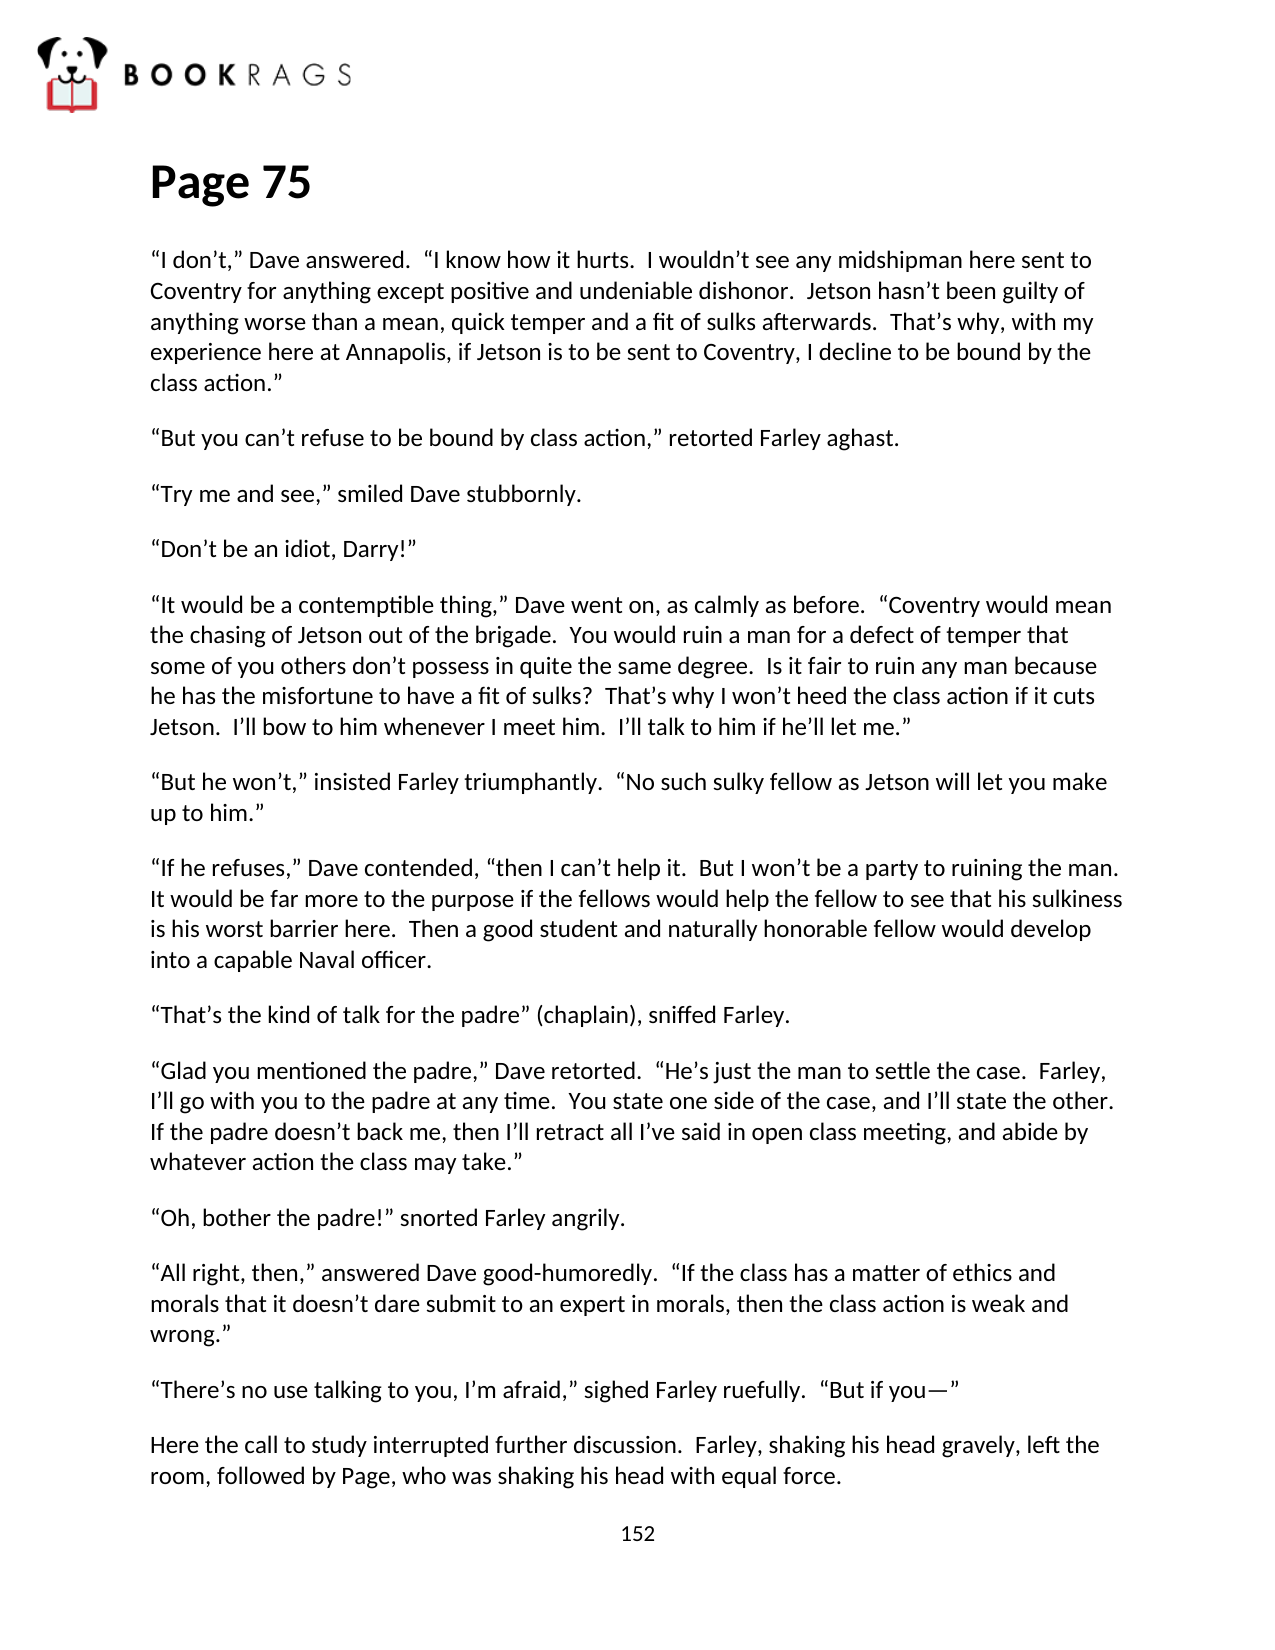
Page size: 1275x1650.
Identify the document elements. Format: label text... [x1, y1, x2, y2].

text “Don’t be an idiot, Darry!” [150, 533, 1125, 564]
text “There’s no use talking to you, I’m afraid,” sighed Farley ruefully. “But if you—­” [150, 1374, 1125, 1405]
text “I don’t,” Dave answered. “I know how it hurts. I wouldn’t see any midshipman here sent to Coventry for anything except positive and undeniable dishonor. Jetson hasn’t been guilty of anything worse than a mean, quick temper and a fit of sulks afterwards. That’s why, with my experience here at Annapolis, if Jetson is to be sent to Coventry, I decline to be bound by the class action.” [150, 244, 1125, 397]
text Here the call to study interrupted further discussion. Farley, shaking his head gravely, left the room, followed by Page, who was shaking his head with equal force. [150, 1430, 1125, 1491]
text “It would be a contemptible thing,” Dave went on, as calmly as before. “Coventry would mean the chasing of Jetson out of the brigade. You would ruin a man for a defect of temper that some of you others don’t possess in quite the same degree. Is it fair to ruin any man because he has the misfortune to have a fit of sulks? That’s why I won’t heed the class action if it cuts Jetson. I’ll bow to him whenever I meet him. I’ll talk to him if he’ll let me.” [150, 589, 1125, 741]
picture [37, 37, 351, 113]
text “Glad you mentioned the padre,” Dave retorted. “He’s just the man to settle the case. Farley, I’ll go with you to the padre at any time. You state one side of the case, and I’ll state the other. If the padre doesn’t back me, then I’ll retract all I’ve said in open class meeting, and abide by whatever action the class may take.” [150, 1055, 1125, 1177]
text “But you can’t refuse to be bound by class action,” retorted Farley aghast. [150, 422, 1125, 453]
text “Oh, bother the padre!” snorted Farley angrily. [150, 1202, 1125, 1233]
text “All right, then,” answered Dave good-humoredly. “If the class has a matter of ethics and morals that it doesn’t dare submit to an expert in morals, then the class action is weak and wrong.” [150, 1258, 1125, 1349]
text “But he won’t,” insisted Farley triumphantly. “No such sulky fellow as Jetson will let you make up to him.” [150, 766, 1125, 827]
text “Try me and see,” smiled Dave stubbornly. [150, 478, 1125, 508]
text “If he refuses,” Dave contended, “then I can’t help it. But I won’t be a party to ruining the man. It would be far more to the purpose if the fellows would help the fellow to see that his sulkiness is his worst barrier here. Then a good student and naturally honorable fellow would develop into a capable Naval officer. [150, 852, 1125, 974]
text Page 75 [150, 150, 1125, 211]
text “That’s the kind of talk for the padre” (chaplain), sniffed Farley. [150, 999, 1125, 1030]
